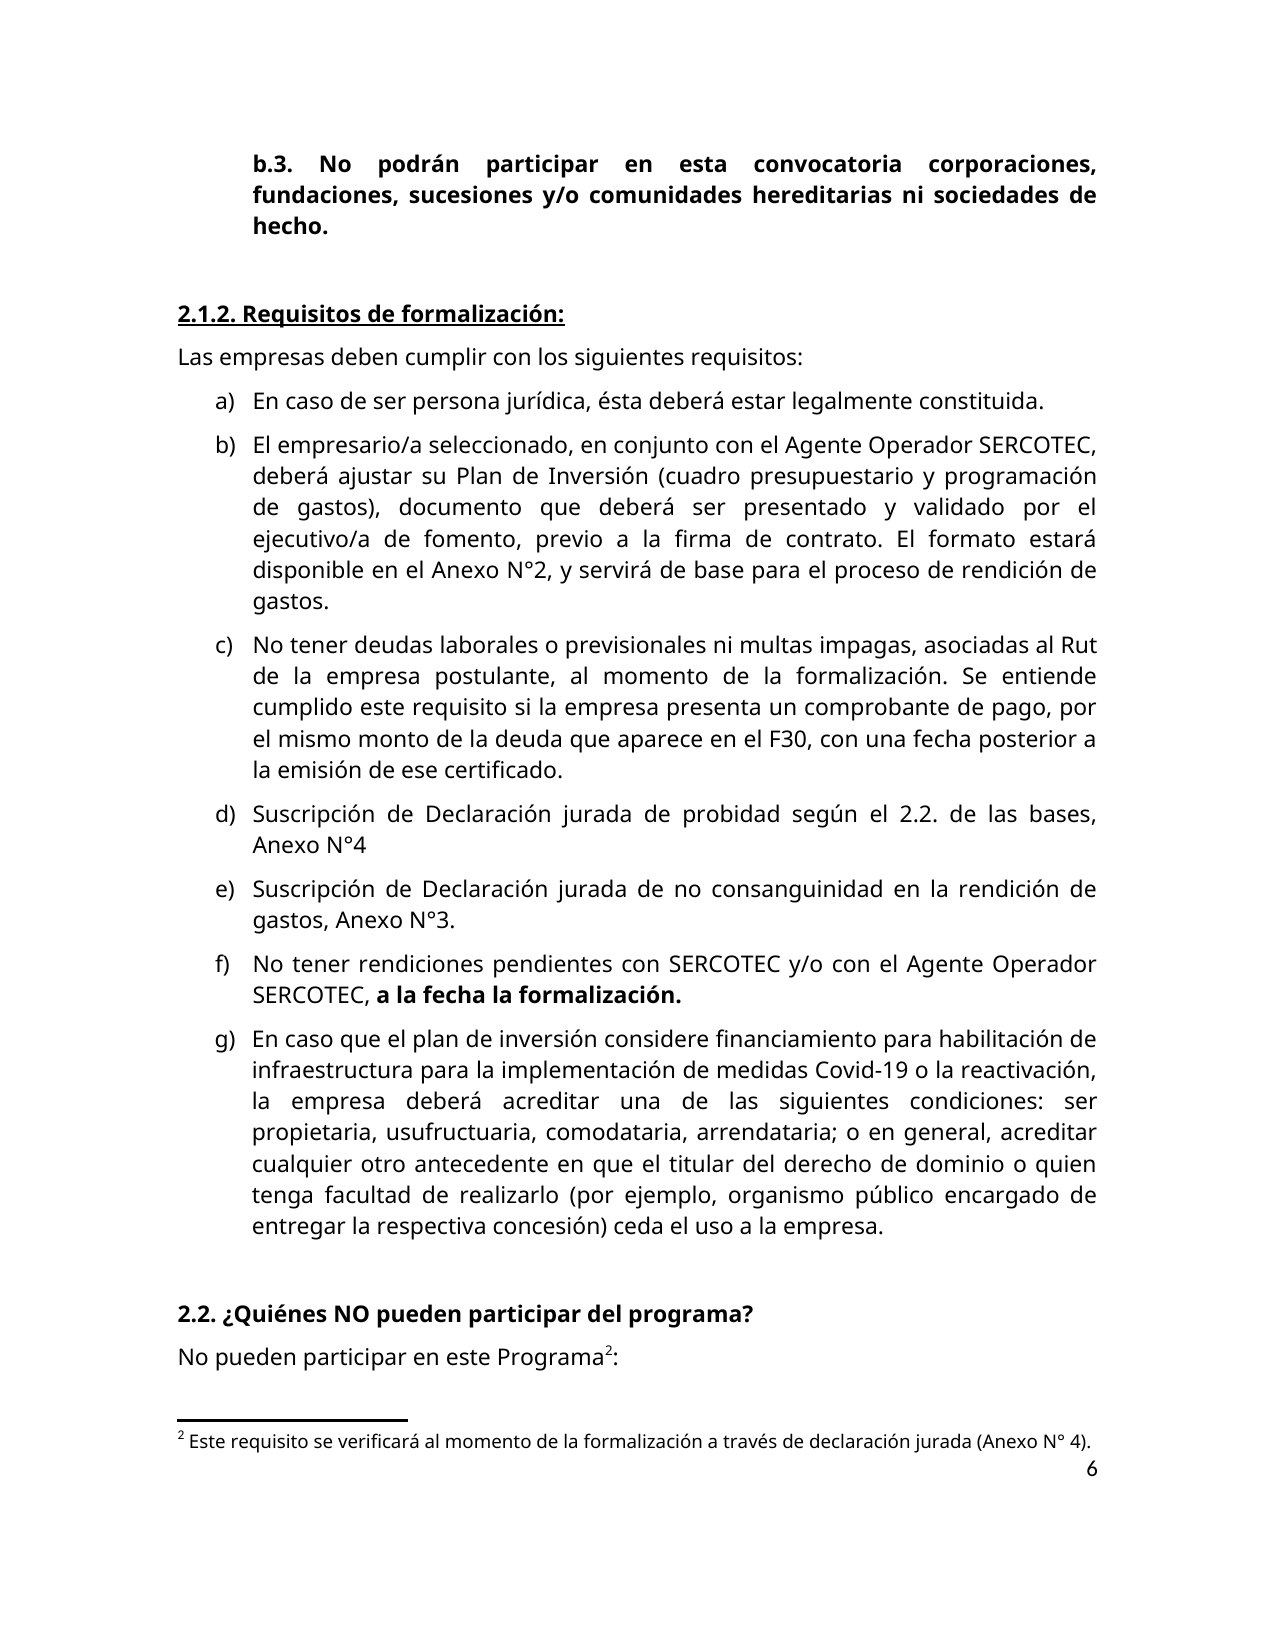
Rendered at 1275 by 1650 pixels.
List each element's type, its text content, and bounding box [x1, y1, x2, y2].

list Suscripción de Declaración jurada de probidad según el 2.2. de las bases, Anexo N°4 [215, 798, 1098, 860]
list No tener deudas laborales o previsionales ni multas impagas, asociadas al Rut de la empresa postulante, al momento de la formalización. Se entiende cumplido este requisito si la empresa presenta un comprobante de pago, por el mismo monto de la deuda que aparece en el F30, con una fecha posterior a la emisión de ese certificado. [215, 629, 1098, 785]
list En caso de ser persona jurídica, ésta deberá estar legalmente constituida. [215, 385, 1098, 416]
list No tener rendiciones pendientes con SERCOTEC y/o con el Agente Operador SERCOTEC, a la fecha la formalización. [215, 948, 1098, 1010]
text Las empresas deben cumplir con los siguientes requisitos: [177, 341, 1098, 373]
list En caso que el plan de inversión considere financiamiento para habilitación de infraestructura para la implementación de medidas Covid-19 o la reactivación, la empresa deberá acreditar una de las siguientes condiciones: ser propietaria, usufructuaria, comodataria, arrendataria; o en general, acreditar cualquier otro antecedente en que el titular del derecho de dominio o quien tenga facultad de realizarlo (por ejemplo, organismo público encargado de entregar la respectiva concesión) ceda el uso a la empresa. [214, 1023, 1098, 1241]
text 2.1.2. Requisitos de formalización: [177, 298, 1098, 329]
text 2.2. ¿Quiénes NO pueden participar del programa? [177, 1298, 1098, 1329]
list Suscripción de Declaración jurada de no consanguinidad en la rendición de gastos, Anexo N°3. [215, 873, 1098, 935]
list El empresario/a seleccionado, en conjunto con el Agente Operador SERCOTEC, deberá ajustar su Plan de Inversión (cuadro presupuestario y programación de gastos), documento que deberá ser presentado y validado por el ejecutivo/a de fomento, previo a la firma de contrato. El formato estará disponible en el Anexo N°2, y servirá de base para el proceso de rendición de gastos. [215, 429, 1098, 616]
text No pueden participar en este Programa: [177, 1341, 1098, 1373]
text b.3. No podrán participar en esta convocatoria corporaciones, fundaciones, sucesiones y/o comunidades hereditarias ni sociedades de hecho. [252, 148, 1098, 241]
